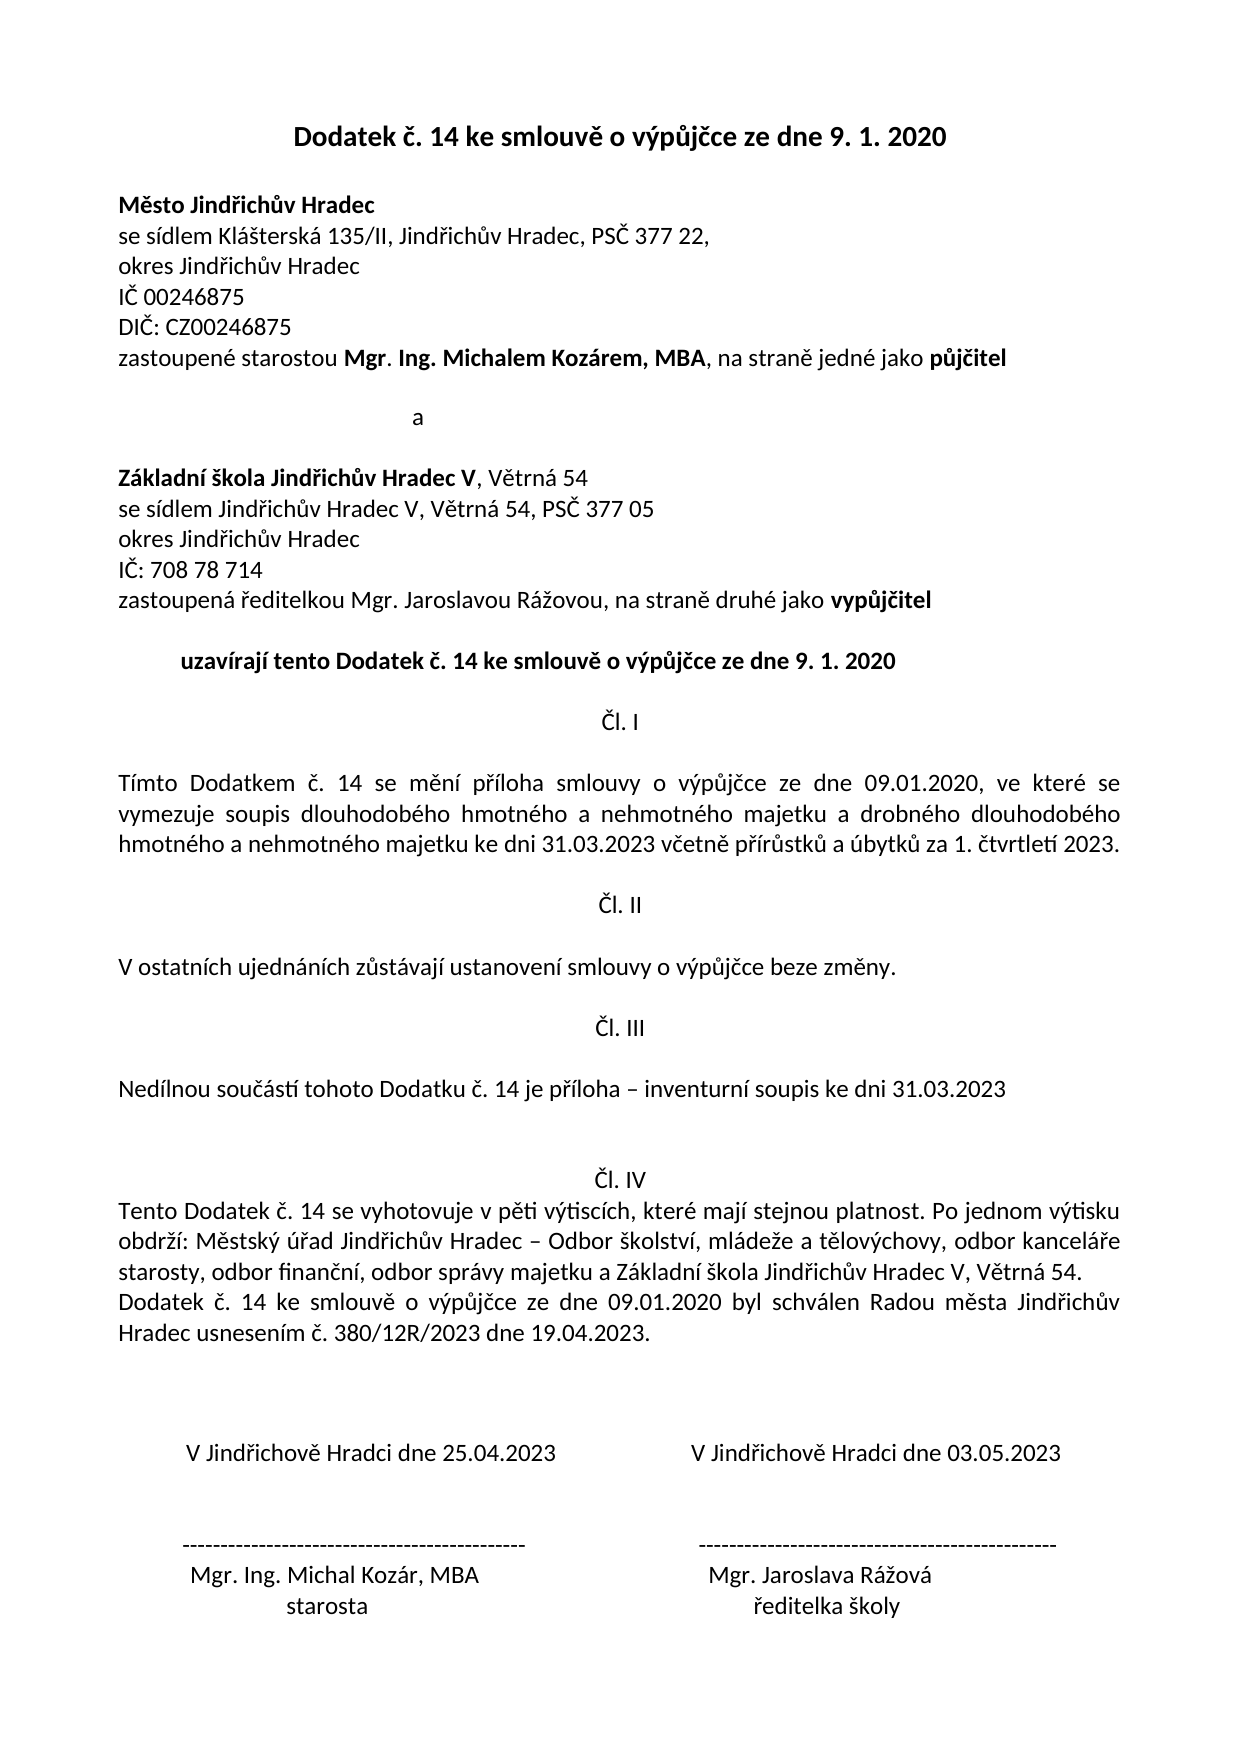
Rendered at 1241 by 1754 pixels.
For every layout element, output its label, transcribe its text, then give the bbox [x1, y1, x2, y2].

text Tento Dodatek č. 14 se vyhotovuje v pěti výtiscích, které mají stejnou platnost. Po jednom výtisku obdrží: Městský úřad Jindřichův Hradec – Odbor školství, mládeže a tělovýchovy, odbor kanceláře starosty, odbor finanční, odbor správy majetku a Základní škola Jindřichův Hradec V, Větrná 54. [118, 1195, 1122, 1286]
text okres Jindřichův Hradec [118, 250, 1122, 281]
text --------------------------------------------- ----------------------------------------------- [118, 1529, 1122, 1559]
text Dodatek č. 14 ke smlouvě o výpůjčce ze dne 09.01.2020 byl schválen Radou města Jindřichův Hradec usnesením č. 380/12R/2023 dne 19.04.2023. [118, 1286, 1122, 1347]
text uzavírají tento Dodatek č. 14 ke smlouvě o výpůjčce ze dne 9. 1. 2020 [118, 645, 1122, 676]
text Dodatek č. 14 ke smlouvě o výpůjčce ze dne 9. 1. 2020 [118, 118, 1122, 154]
text Tímto Dodatkem č. 14 se mění příloha smlouvy o výpůjčce ze dne 09.01.2020, ve které se vymezuje soupis dlouhodobého hmotného a nehmotného majetku a drobného dlouhodobého hmotného a nehmotného majetku ke dni 31.03.2023 včetně přírůstků a úbytků za 1. čtvrtletí 2023. [118, 767, 1122, 859]
text Nedílnou součástí tohoto Dodatku č. 14 je příloha – inventurní soupis ke dni 31.03.2023 [118, 1073, 1122, 1103]
text IČ 00246875 [118, 281, 1122, 311]
text zastoupená ředitelkou Mgr. Jaroslavou Rážovou, na straně druhé jako vypůjčitel [118, 584, 1122, 615]
text Čl. I [118, 706, 1122, 737]
text Čl. II [118, 889, 1122, 920]
text V Jindřichově Hradci dne 25.04.2023 V Jindřichově Hradci dne 03.05.2023 [118, 1437, 1122, 1468]
text starosta ředitelka školy [118, 1590, 1122, 1620]
text se sídlem Jindřichův Hradec V, Větrná 54, PSČ 377 05 [118, 493, 1122, 523]
text a [118, 401, 1122, 432]
text okres Jindřichův Hradec [118, 523, 1122, 554]
text Čl. IV [118, 1164, 1122, 1195]
text DIČ: CZ00246875 [118, 311, 1122, 342]
text V ostatních ujednáních zůstávají ustanovení smlouvy o výpůjčce beze změny. [118, 951, 1122, 981]
text zastoupené starostou Mgr. Ing. Michalem Kozárem, MBA, na straně jedné jako půjčitel [118, 342, 1122, 372]
text Mgr. Ing. Michal Kozár, MBA Mgr. Jaroslava Rážová [118, 1559, 1122, 1590]
subtitle Město Jindřichův Hradec [118, 189, 1122, 220]
text Čl. III [118, 1012, 1122, 1042]
text se sídlem Klášterská 135/II, Jindřichův Hradec, PSČ 377 22, [118, 220, 1122, 250]
text IČ: 708 78 714 [118, 554, 1122, 584]
text Základní škola Jindřichův Hradec V, Větrná 54 [118, 462, 1122, 493]
